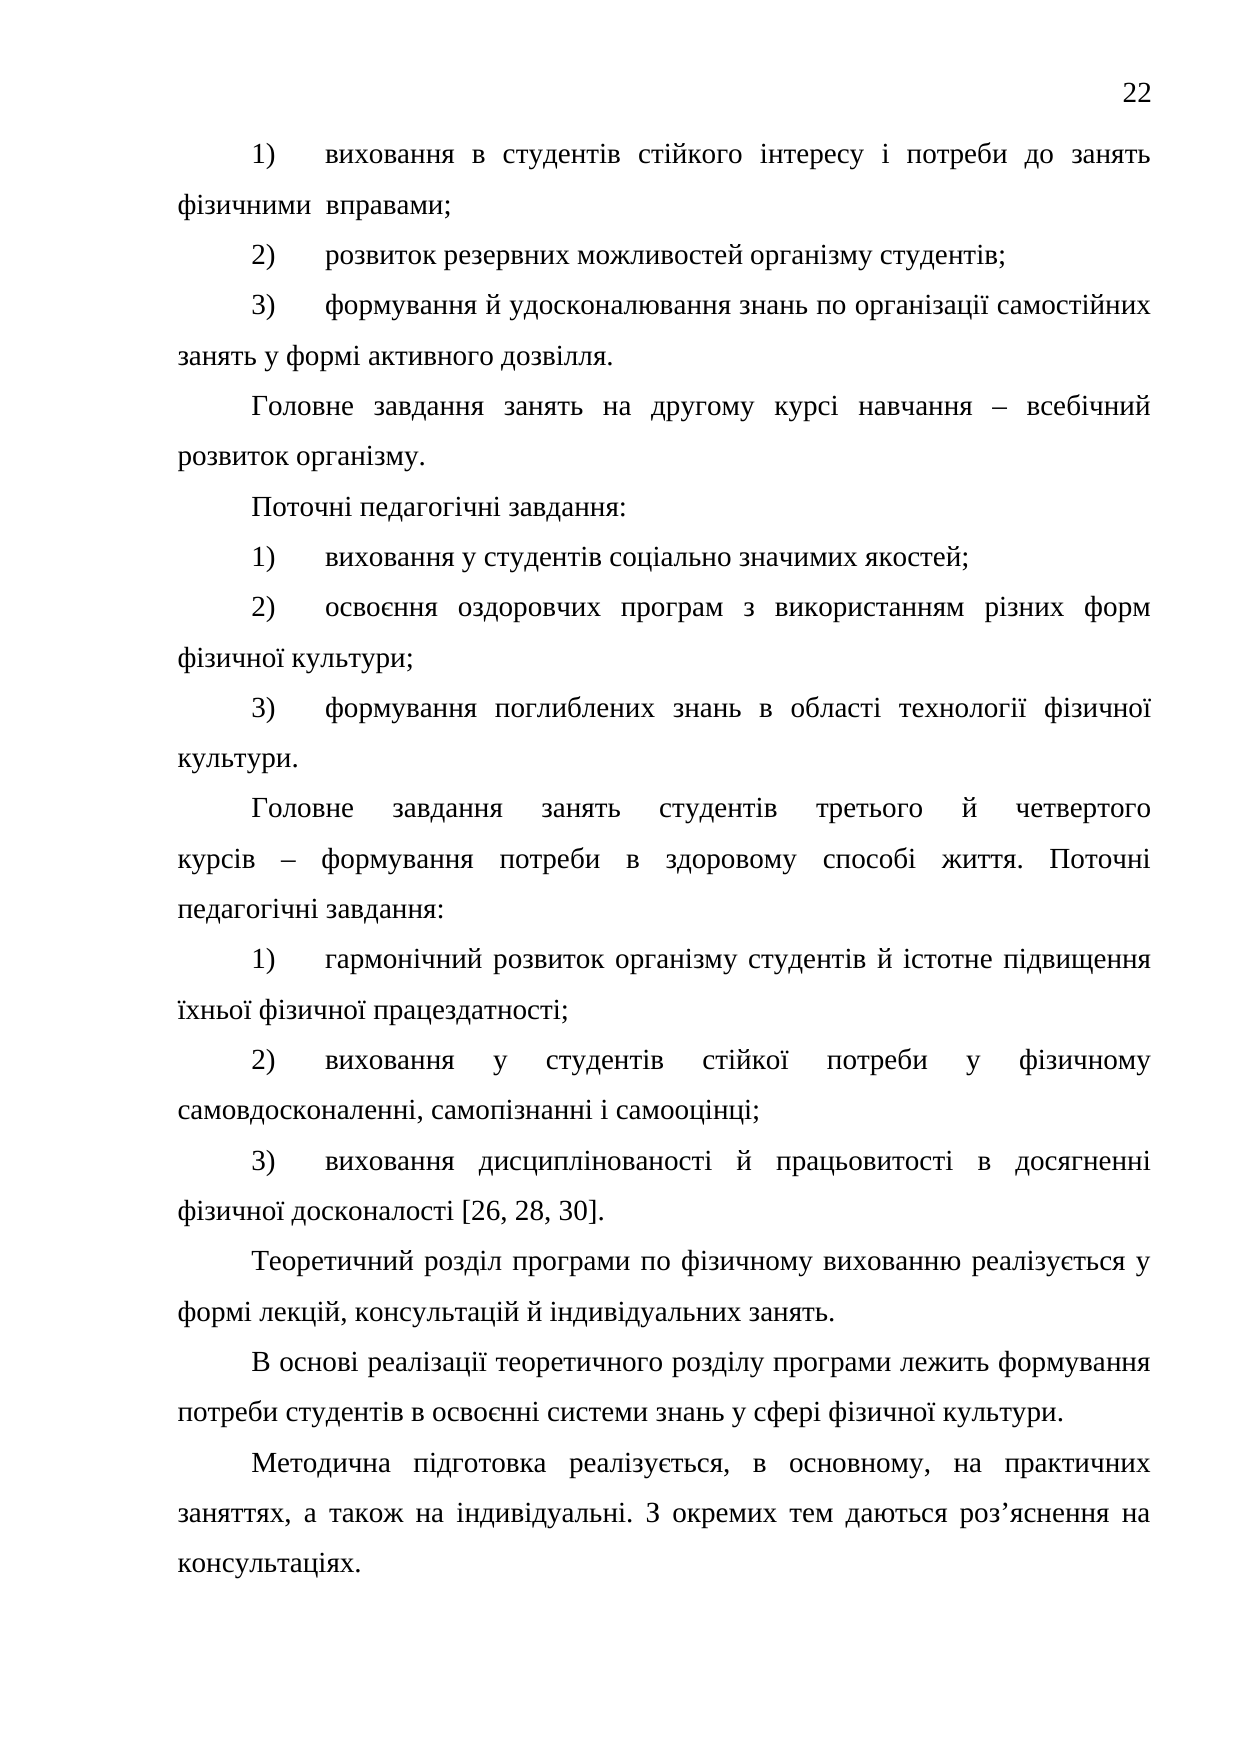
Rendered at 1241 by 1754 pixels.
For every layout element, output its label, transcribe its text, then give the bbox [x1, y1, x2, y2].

text Головне завдання занять студентів третього й четвертого курсів – формування потреби в здоровому способі життя. Поточні педагогічні завдання: [177, 791, 1152, 925]
text 1) виховання у студентів соціально значимих якостей; [177, 539, 1152, 573]
text 3) формування поглиблених знань в області технології фізичної культури. [177, 690, 1152, 774]
text 3) формування й удосконалювання знань по організації самостійних занять у формі активного дозвілля. [177, 287, 1152, 371]
text 1) виховання в студентів стійкого інтересу і потреби до занять фізичними вправами; [177, 137, 1152, 220]
text 1) гармонічний розвиток організму студентів й істотне підвищення їхньої фізичної працездатності; [177, 942, 1152, 1025]
text Методична підготовка реалізується, в основному, на практичних заняттях, а також на індивідуальні. З окремих тем даються роз’яснення на консультаціях. [177, 1445, 1152, 1579]
text 3) виховання дисциплінованості й працьовитості в досягненні фізичної досконалості [26, 28, 30]. [177, 1143, 1152, 1227]
text Поточні педагогічні завдання: [177, 489, 1152, 522]
text В основі реалізації теоретичного розділу програми лежить формування потреби студентів в освоєнні системи знань у сфері фізичної культури. [177, 1344, 1152, 1428]
text Головне завдання занять на другому курсі навчання – всебічний розвиток організму. [177, 388, 1152, 472]
text 2) розвиток резервних можливостей організму студентів; [177, 237, 1152, 271]
text 2) освоєння оздоровчих програм з використанням різних форм фізичної культури; [177, 589, 1152, 673]
text Теоретичний розділ програми по фізичному вихованню реалізується у формі лекцій, консультацій й індивідуальних занять. [177, 1243, 1152, 1327]
text 2) виховання у студентів стійкої потреби у фізичному самовдосконаленні, самопізнанні і самооцінці; [177, 1042, 1152, 1126]
